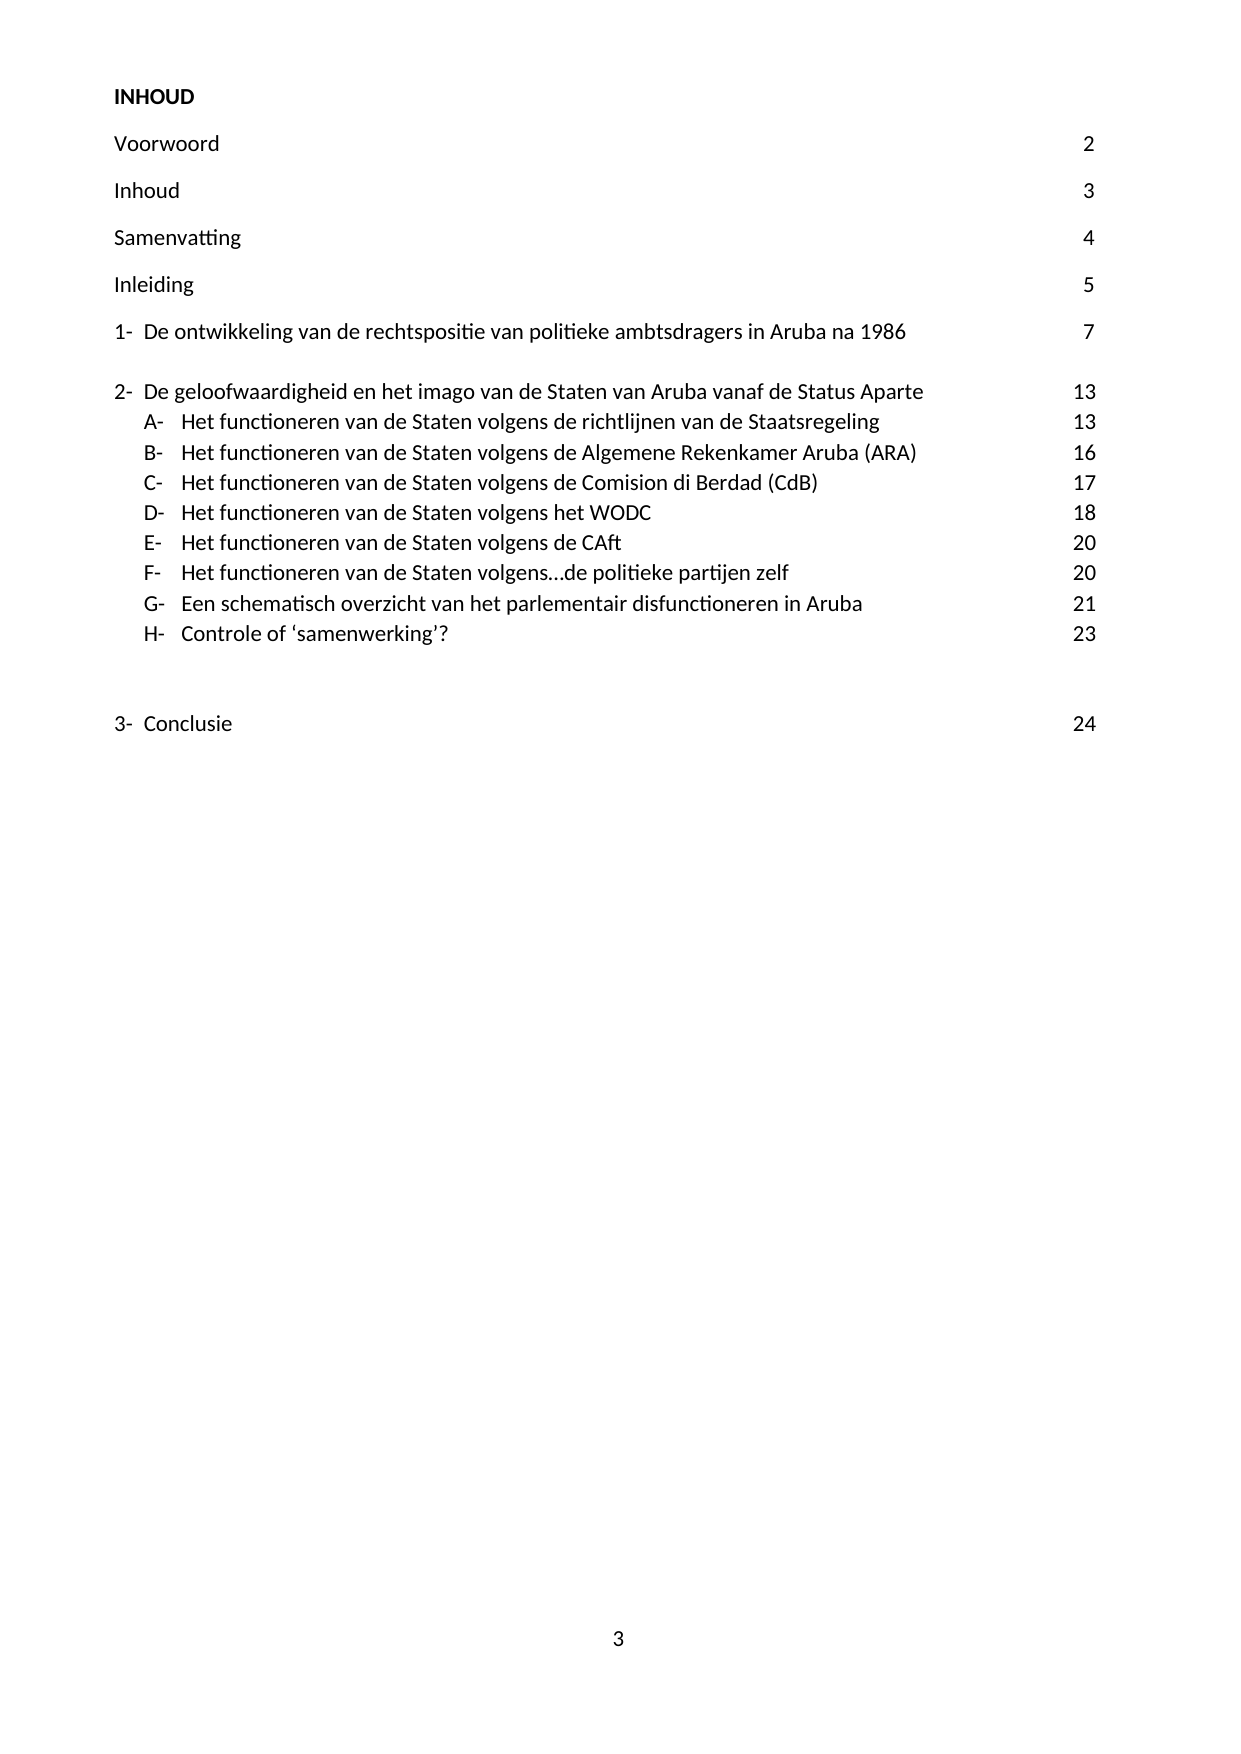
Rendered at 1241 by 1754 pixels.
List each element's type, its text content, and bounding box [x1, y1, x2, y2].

list Controle of ‘samenwerking’? 23 [143, 619, 1122, 647]
text INHOUD [114, 82, 1122, 111]
list De ontwikkeling van de rechtspositie van politieke ambtsdragers in Aruba na 1986 7 [114, 317, 1122, 345]
list Het functioneren van de Staten volgens de Algemene Rekenkamer Aruba (ARA) 16 [143, 438, 1122, 466]
list Conclusie 24 [114, 709, 1122, 738]
text Samenvatting 4 [114, 223, 1122, 251]
list Het functioneren van de Staten volgens de CAft 20 [143, 528, 1122, 556]
text Voorwoord 2 [114, 129, 1122, 157]
list Het functioneren van de Staten volgens het WODC 18 [143, 498, 1122, 526]
list Het functioneren van de Staten volgens de richtlijnen van de Staatsregeling 13 [143, 407, 1122, 436]
list Het functioneren van de Staten volgens de Comision di Berdad (CdB) 17 [143, 468, 1122, 496]
list Het functioneren van de Staten volgens…de politieke partijen zelf 20 [143, 558, 1122, 587]
list Een schematisch overzicht van het parlementair disfunctioneren in Aruba 21 [143, 589, 1122, 617]
text Inhoud 3 [114, 176, 1122, 204]
text Inleiding 5 [114, 270, 1122, 298]
list De geloofwaardigheid en het imago van de Staten van Aruba vanaf de Status Aparte 13 [114, 377, 1122, 405]
